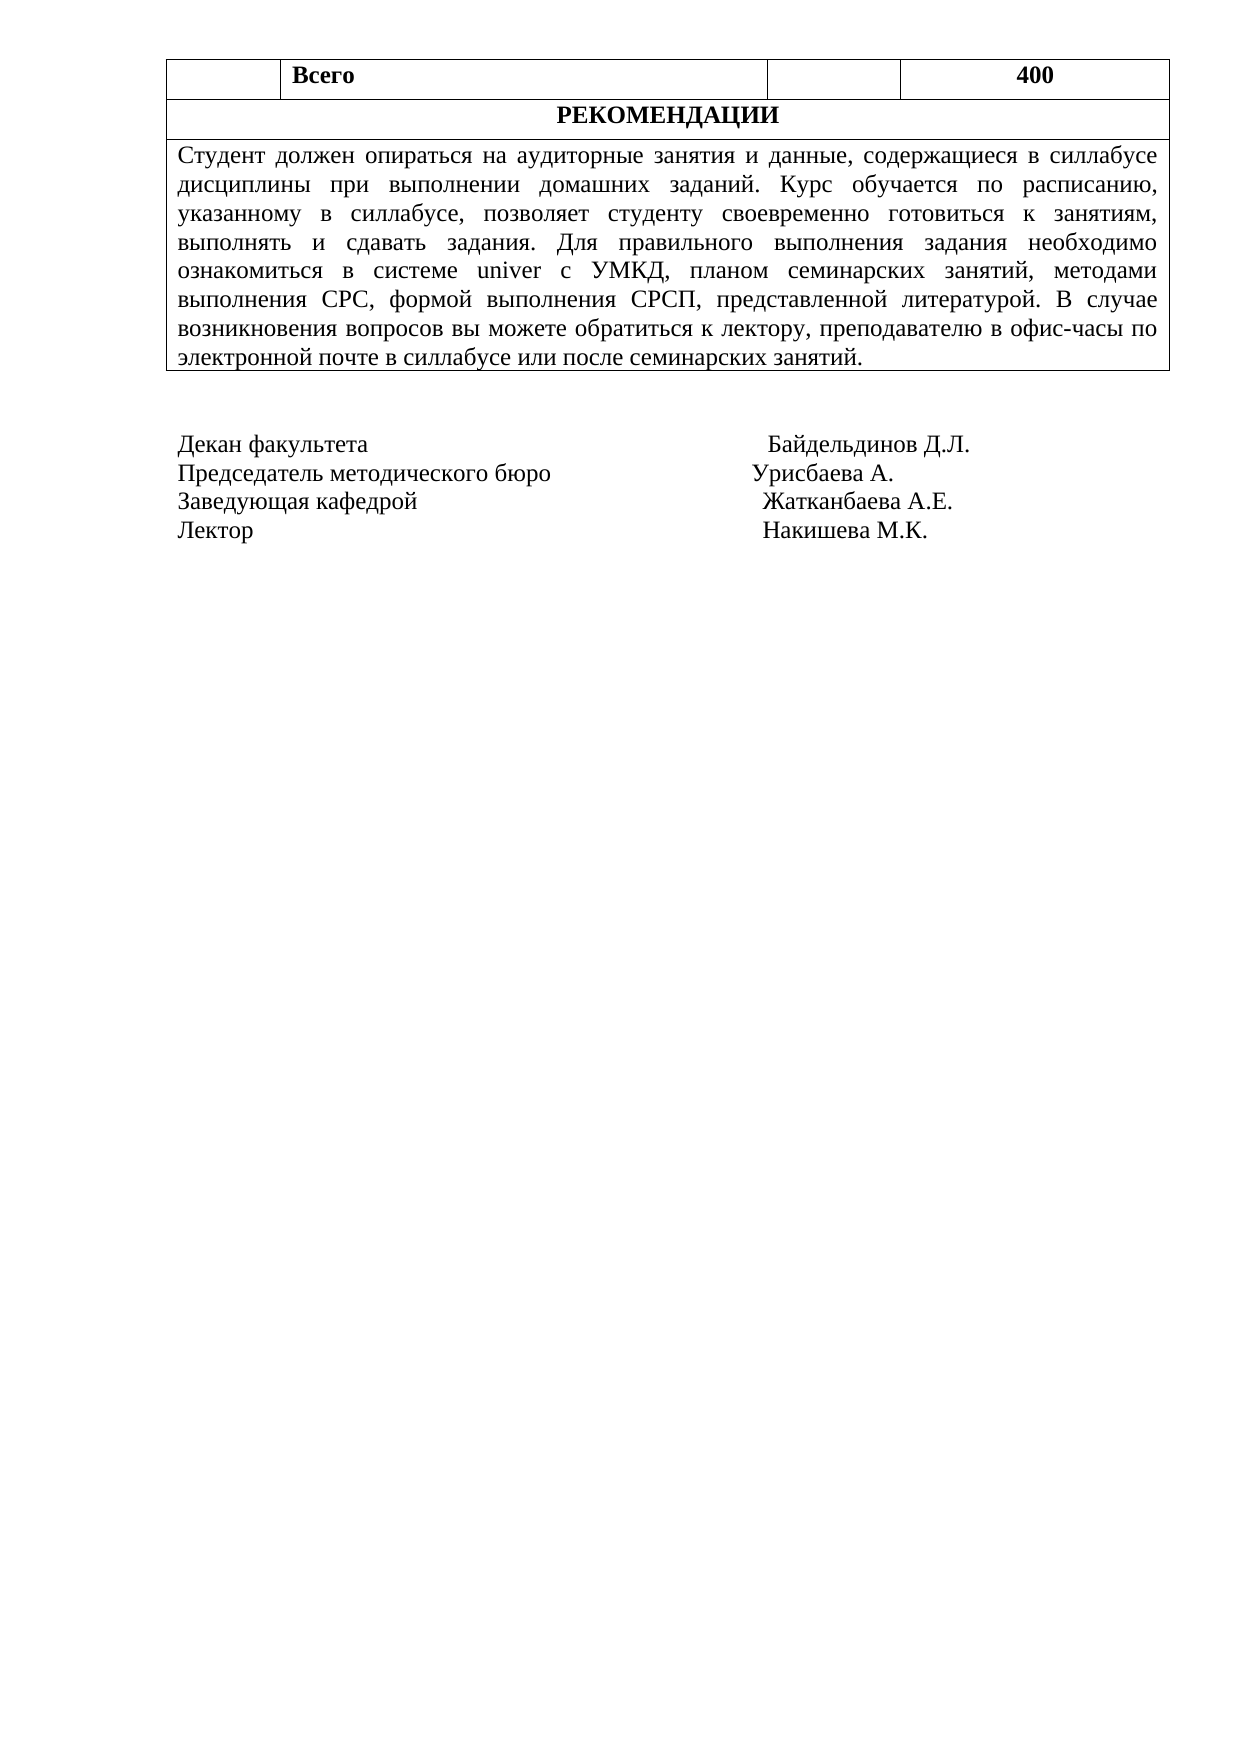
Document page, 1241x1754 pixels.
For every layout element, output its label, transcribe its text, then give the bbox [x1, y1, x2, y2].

table_cell Всего [281, 60, 767, 99]
text Лектор Накишева М.К. [177, 515, 1152, 544]
table_cell Студент должен опираться на аудиторные занятия и данные, содержащиеся в силлабусе дисциплины при выполнении домашних заданий. Курс обучается по расписанию, указанному в силлабусе, позволяет студенту своевременно готовиться к занятиям, выполнять и сдавать задания. Для правильного выполнения задания необходимо ознакомиться в системе univer с УМКД, планом семинарских занятий, методами выполнения СРС, формой выполнения СРСП, представленной литературой. В случае возникновения вопросов вы можете обратиться к лектору, преподавателю в офис-часы по электронной почте в силлабусе или после семинарских занятий. [167, 140, 1169, 370]
table_cell Рекомендации [167, 100, 1169, 139]
text Председатель методического бюро Урисбаева А. [177, 458, 1152, 486]
table_cell [167, 60, 280, 99]
text Декан факультета Байдельдинов Д.Л. [177, 429, 1152, 458]
text Заведующая кафедрой Жатканбаева А.Е. [177, 486, 1152, 515]
table_cell 400 [901, 60, 1169, 99]
table_cell [768, 60, 900, 99]
